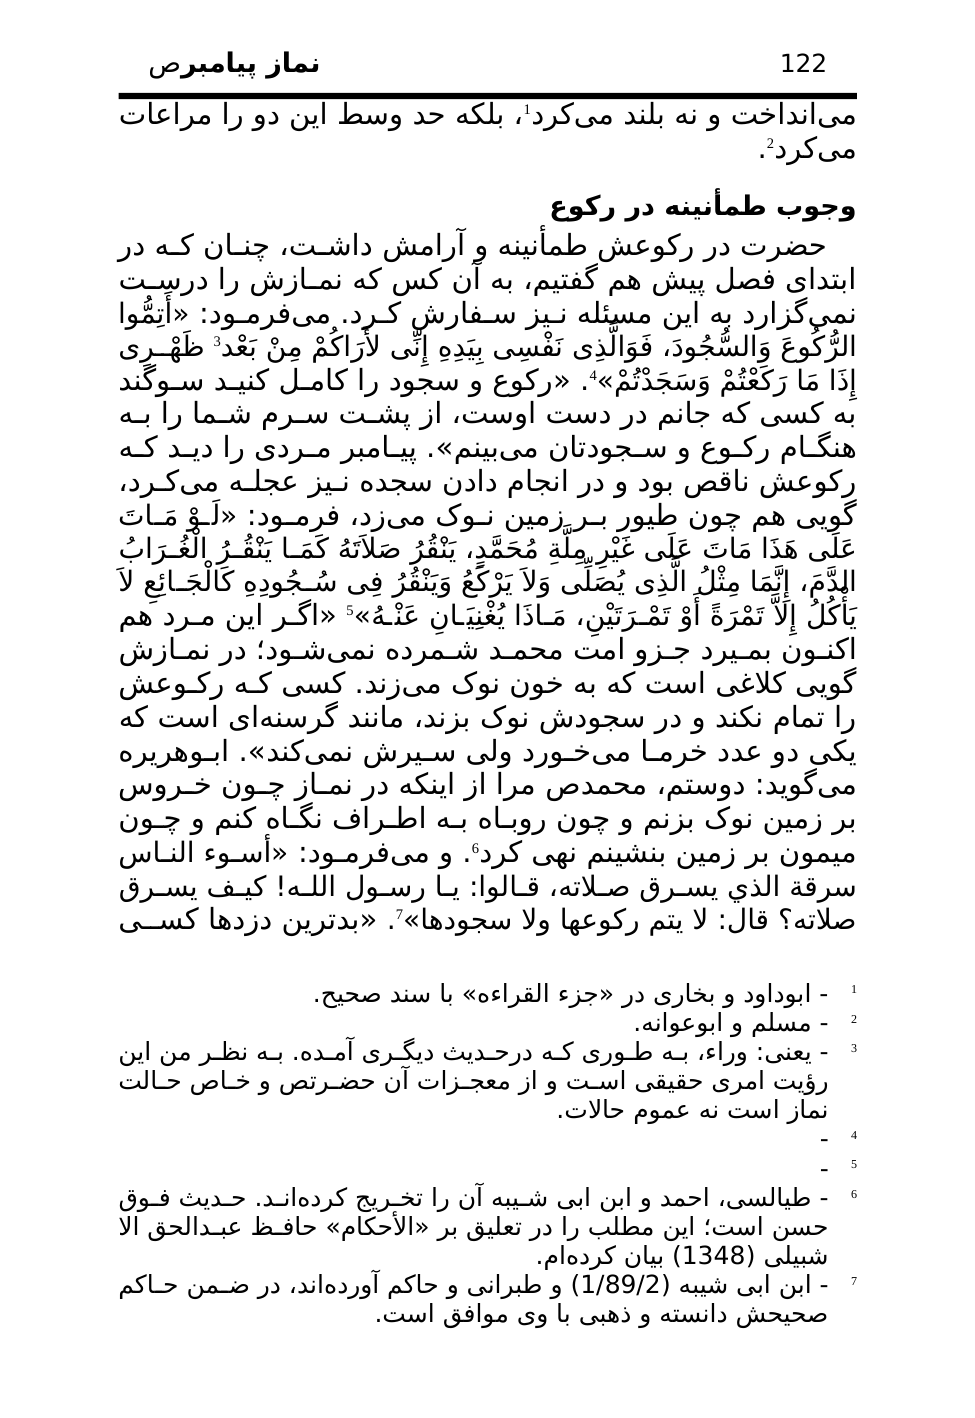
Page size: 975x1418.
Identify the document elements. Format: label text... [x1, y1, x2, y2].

text وجوب طمأنینه در رکوع [118, 191, 857, 222]
text حضرت در رکوعش طمأنینه و آرامش داشت، چنان که در ابتدای فصل پیش هم گفتیم، به آن کس که نمازش را درست نمی‌گزارد به این مسئله نیز سفارش کرد. می‌فرمود: «أَتِمُّوا الرُّكُوعَ وَالسُّجُودَ، فَوَالَّذِى نَفْسِى بِيَدِهِ إِنِّى لأَرَاكُمْ مِنْ بَعْد ظَهْرِى إِذَا مَا رَكَعْتُمْ وَسَجَدْتُمْ». «رکوع و سجود را کامل کنید سوگند به کسی که جانم در دست اوست، از پشت سرم شما را به هنگام رکوع و سجودتان می‌بینم». پیامبر مردی را دید که رکوعش ناقص بود و در انجام دادن سجده نیز عجله می‌کرد، گویی هم چون طیور بر زمین نوک می‌زد، فرمود: «لَوْ مَاتَ عَلَى هَذَا مَاتَ عَلَى غَيْرِ مِلَّةِ مُحَمَّدٍ، يَنْقُرُ صَلاَتَهُ كَمَا يَنْقُرُ الْغُرَابُ الدَّمَ، إِنَّمَا مِثْلُ الَّذِى يُصَلِّى وَلاَ يَرْكَعُ وَيَنْقُرُ فِى سُجُودِهِ كَالْجَائِعِ لاَ يَأْكُلُ إِلاَّ تَمْرَةً أَوْ تَمْرَتَيْنِ، مَاذَا يُغْنِيَانِ عَنْهُ» «اگر این مرد هم اکنون بمیرد جزو امت محمد شمرده نمی‌شود؛ در نمازش گویی کلاغی است که به خون نوک می‌زند. کسی که رکوعش را تمام نکند و در سجودش نوک بزند، مانند گرسنه‌ای است که یکی دو عدد خرما می‌خورد ولی سیرش نمی‌کند». ابوهریره می‌گوید: دوستم، محمدص مرا از اینکه در نماز چون خروس بر زمین نوک بزنم و چون روباه به اطراف نگاه کنم و چون میمون بر زمین بنشینم نهی کرد. و می‌فرمود: «أسوء الناس سرقة الذي يسرق صلاته، قالوا: يا رسول الله! كيف يسرق صلاته؟ قال: لا يتم ركوعها ولا سجودها». «بدترین دزدها کسی است که از نمازش بدزدد. گفتند: یا رسول‌الله، چگونه از نمازش دزدی می‌کند؟ فرمود: رکوع و سجودش را کامل نمی‌کند». پیامبر یک بار که نماز می‌گزارد با گوشۀ چشم به مردی نگریست که پشتش را برای رکوع و سجود صاف نمی‌کرد، وچون نمازش تمام شد فرمود: «يَا مَعْشَرَ الْمُسْلِمِينَ! إِنَّهُ لاَ صَلاَةَ لِمَنْ لاَ يُقِيمُ صُلْبَهُ فِى الرُّكُوعِ وَالسُّجُودِ». «ای گروه مسلمانان! کسی که در رکوع و سجود پشتش را صاف نکند نماز نگزارده است». همچنین فرموده است: «لاَ تُجْزِئُ صَلاَةُ الرَّجُلِ حَتَّى يُقِيمَ ظَهْرَهُ فِى الرُّكُوعِ وَالسُّجُودِ». «نماز کسی که در رکوع و سجود، پشتش را راست نکند کامل نیست». [118, 228, 857, 936]
